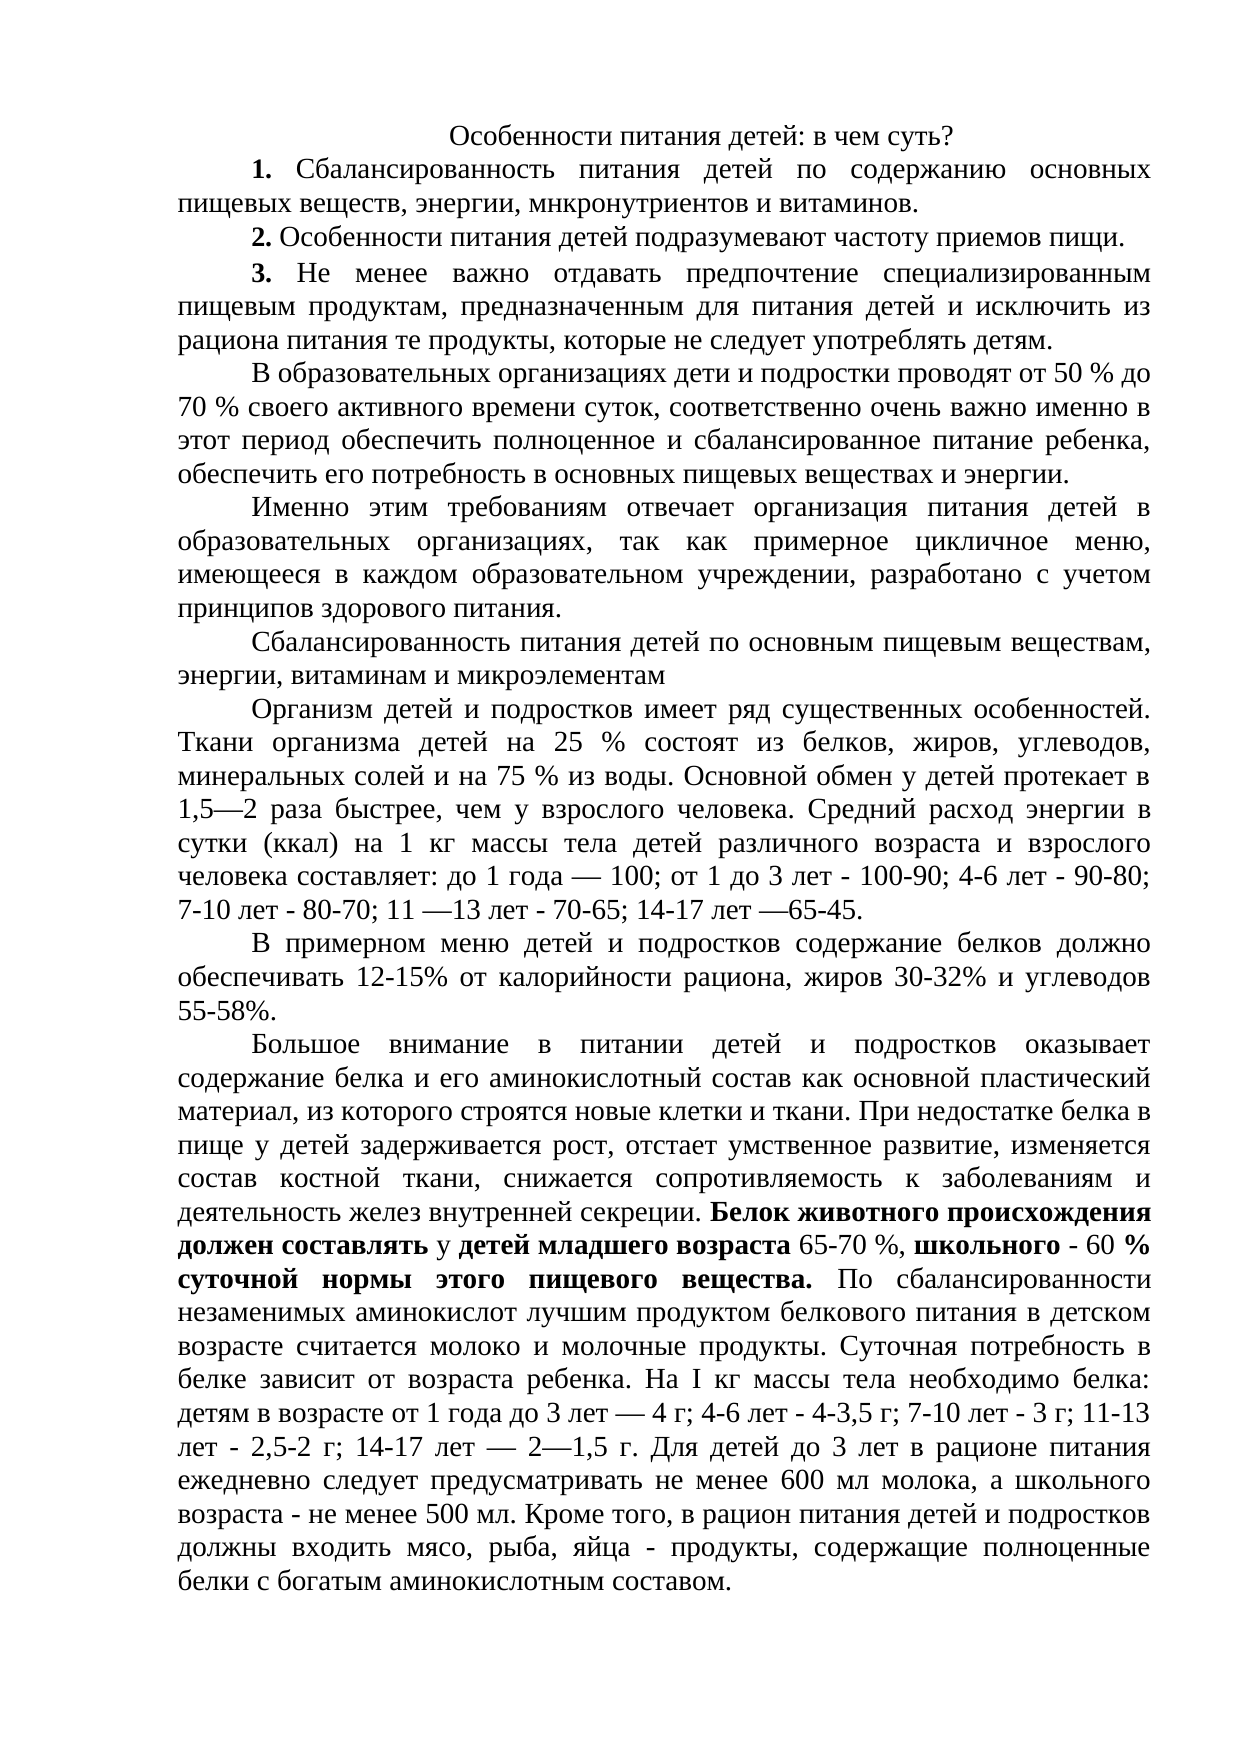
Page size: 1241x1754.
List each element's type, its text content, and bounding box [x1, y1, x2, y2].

text Сбалансированность питания детей по основным пищевым веществам, энергии, витаминам и микроэлементам [177, 624, 1152, 691]
text Большое внимание в питании детей и подростков оказывает содержание белка и его аминокислотный состав как основной пластический материал, из которого строятся новые клетки и ткани. При недостатке белка в пище у детей задерживается рост, отстает умственное развитие, изменяется состав костной ткани, снижается сопротивляемость к заболеваниям и деятельность желез внутренней секреции. Белок животного происхождения должен составлять у детей младшего возраста 65-70 %, школьного - 60 % суточной нормы этого пищевого вещества. По сбалансированности незаменимых аминокислот лучшим продуктом белкового питания в детском возрасте считается молоко и молочные продукты. Суточная потребность в белке зависит от возраста ребенка. На I кг массы тела необходимо белка: детям в возрасте от 1 года до 3 лет — 4 г; 4-6 лет - 4-3,5 г; 7-10 лет - 3 г; 11-13 лет - 2,5-2 г; 14-17 лет — 2—1,5 г. Для детей до 3 лет в рационе питания ежедневно следует предусматривать не менее 600 мл молока, а школьного возраста - не менее 500 мл. Кроме того, в рацион питания детей и подростков должны входить мясо, рыба, яйца - продукты, содержащие полноценные белки с богатым аминокислотным составом. [177, 1026, 1152, 1596]
text 1. Сбалансированность питания детей по содержанию основных пищевых веществ, энергии, мнкронутриентов и витаминов. [177, 152, 1152, 219]
text Организм детей и подростков имеет ряд существенных особенностей. Ткани организма детей на 25 % состоят из белков, жиров, углеводов, минеральных солей и на 75 % из воды. Основной обмен у детей протекает в 1,5—2 раза быстрее, чем у взрослого человека. Средний расход энергии в сутки (ккал) на 1 кг массы тела детей различного возраста и взрослого человека составляет: до 1 года — 100; от 1 до 3 лет - 100-90; 4-6 лет - 90-80; 7-10 лет - 80-70; 11 —13 лет - 70-65; 14-17 лет —65-45. [177, 691, 1152, 926]
text В примерном меню детей и подростков содержание белков должно обеспечивать 12-15% от калорийности рациона, жиров 30-32% и углеводов 55-58%. [177, 926, 1152, 1026]
text 2. Особенности питания детей подразумевают частоту приемов пищи. [177, 219, 1152, 252]
text Особенности питания детей: в чем суть? [177, 118, 1152, 152]
text 3. Не менее важно отдавать предпочтение специализированным пищевым продуктам, предназначенным для питания детей и исключить из рациона питания те продукты, которые не следует употреблять детям. [177, 255, 1152, 355]
text В образовательных организациях дети и подростки проводят от 50 % до 70 % своего активного времени суток, соответственно очень важно именно в этот период обеспечить полноценное и сбалансированное питание ребенка, обеспечить его потребность в основных пищевых веществах и энергии. [177, 355, 1152, 489]
text Именно этим требованиям отвечает организация питания детей в образовательных организациях, так как примерное цикличное меню, имеющееся в каждом образовательном учреждении, разработано с учетом принципов здорового питания. [177, 489, 1152, 624]
